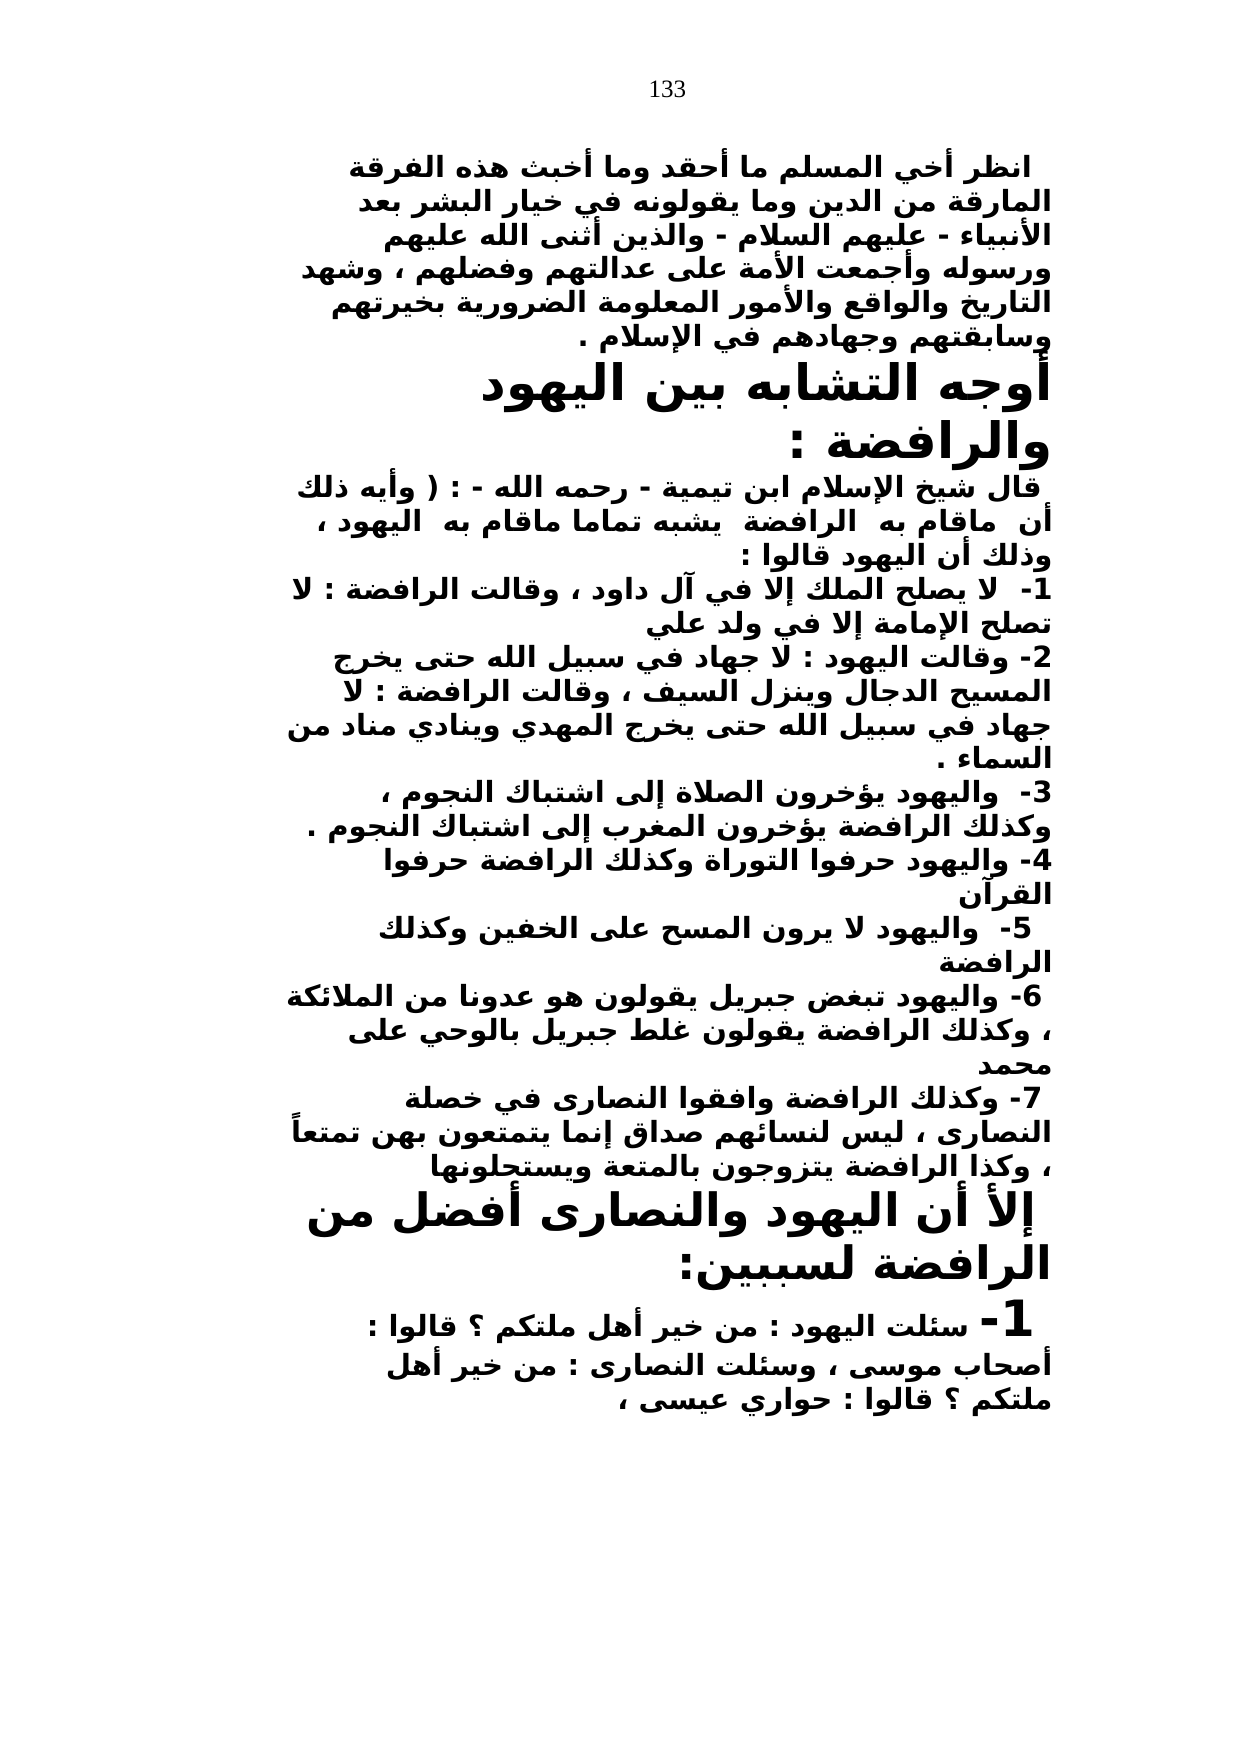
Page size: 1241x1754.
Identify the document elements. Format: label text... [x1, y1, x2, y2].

text إلأ أن اليهود والنصارى أفضل من الرافضة لسببين: [281, 1183, 1053, 1290]
text 4- واليهود حرفوا التوراة وكذلك الرافضة حرفوا القرآن [281, 844, 1053, 912]
text 1- لا يصلح الملك إلا في آل داود ، وقالت الرافضة : لا تصلح الإمامة إلا في ولد علي [281, 572, 1053, 640]
text 5- واليهود لا يرون المسح على الخفين وكذلك الرافضة [281, 912, 1053, 979]
text أوجه التشابه بين اليهود والرافضة : [281, 354, 1053, 470]
text 1- سئلت اليهود : من خير أهل ملتكم ؟ قالوا : أصحاب موسى ، وسئلت النصارى : من خير أهل ملتكم ؟ قالوا : حواري عيسى ، [281, 1290, 1053, 1416]
text 3- واليهود يؤخرون الصلاة إلى اشتباك النجوم ، وكذلك الرافضة يؤخرون المغرب إلى اشتباك النجوم . [281, 776, 1053, 844]
text 7- وكذلك الرافضة وافقوا النصارى في خصلة النصارى ، ليس لنسائهم صداق إنما يتمتعون بهن تمتعاً ، وكذا الرافضة يتزوجون بالمتعة ويستحلونها [281, 1081, 1053, 1183]
text 6- واليهود تبغض جبريل يقولون هو عدونا من الملائكة ، وكذلك الرافضة يقولون غلط جبريل بالوحي على محمد [281, 979, 1053, 1081]
text قال شيخ الإسلام ابن تيمية - رحمه الله - : ( وأيه ذلك أن ماقام به الرافضة يشبه تماما ماقام به اليهود ، وذلك أن اليهود قالوا : [281, 470, 1053, 572]
text انظر أخي المسلم ما أحقد وما أخبث هذه الفرقة المارقة من الدين وما يقولونه في خيار البشر بعد الأنبياء - عليهم السلام - والذين أثنى الله عليهم ورسوله وأجمعت الأمة على عدالتهم وفضلهم ، وشهد التاريخ والواقع والأمور المعلومة الضرورية بخيرتهم وسابقتهم وجهادهم في الإسلام . [281, 150, 1053, 354]
text 2- وقالت اليهود : لا جهاد في سبيل الله حتى يخرج المسيح الدجال وينزل السيف ، وقالت الرافضة : لا جهاد في سبيل الله حتى يخرج المهدي وينادي مناد من السماء . [281, 640, 1053, 776]
